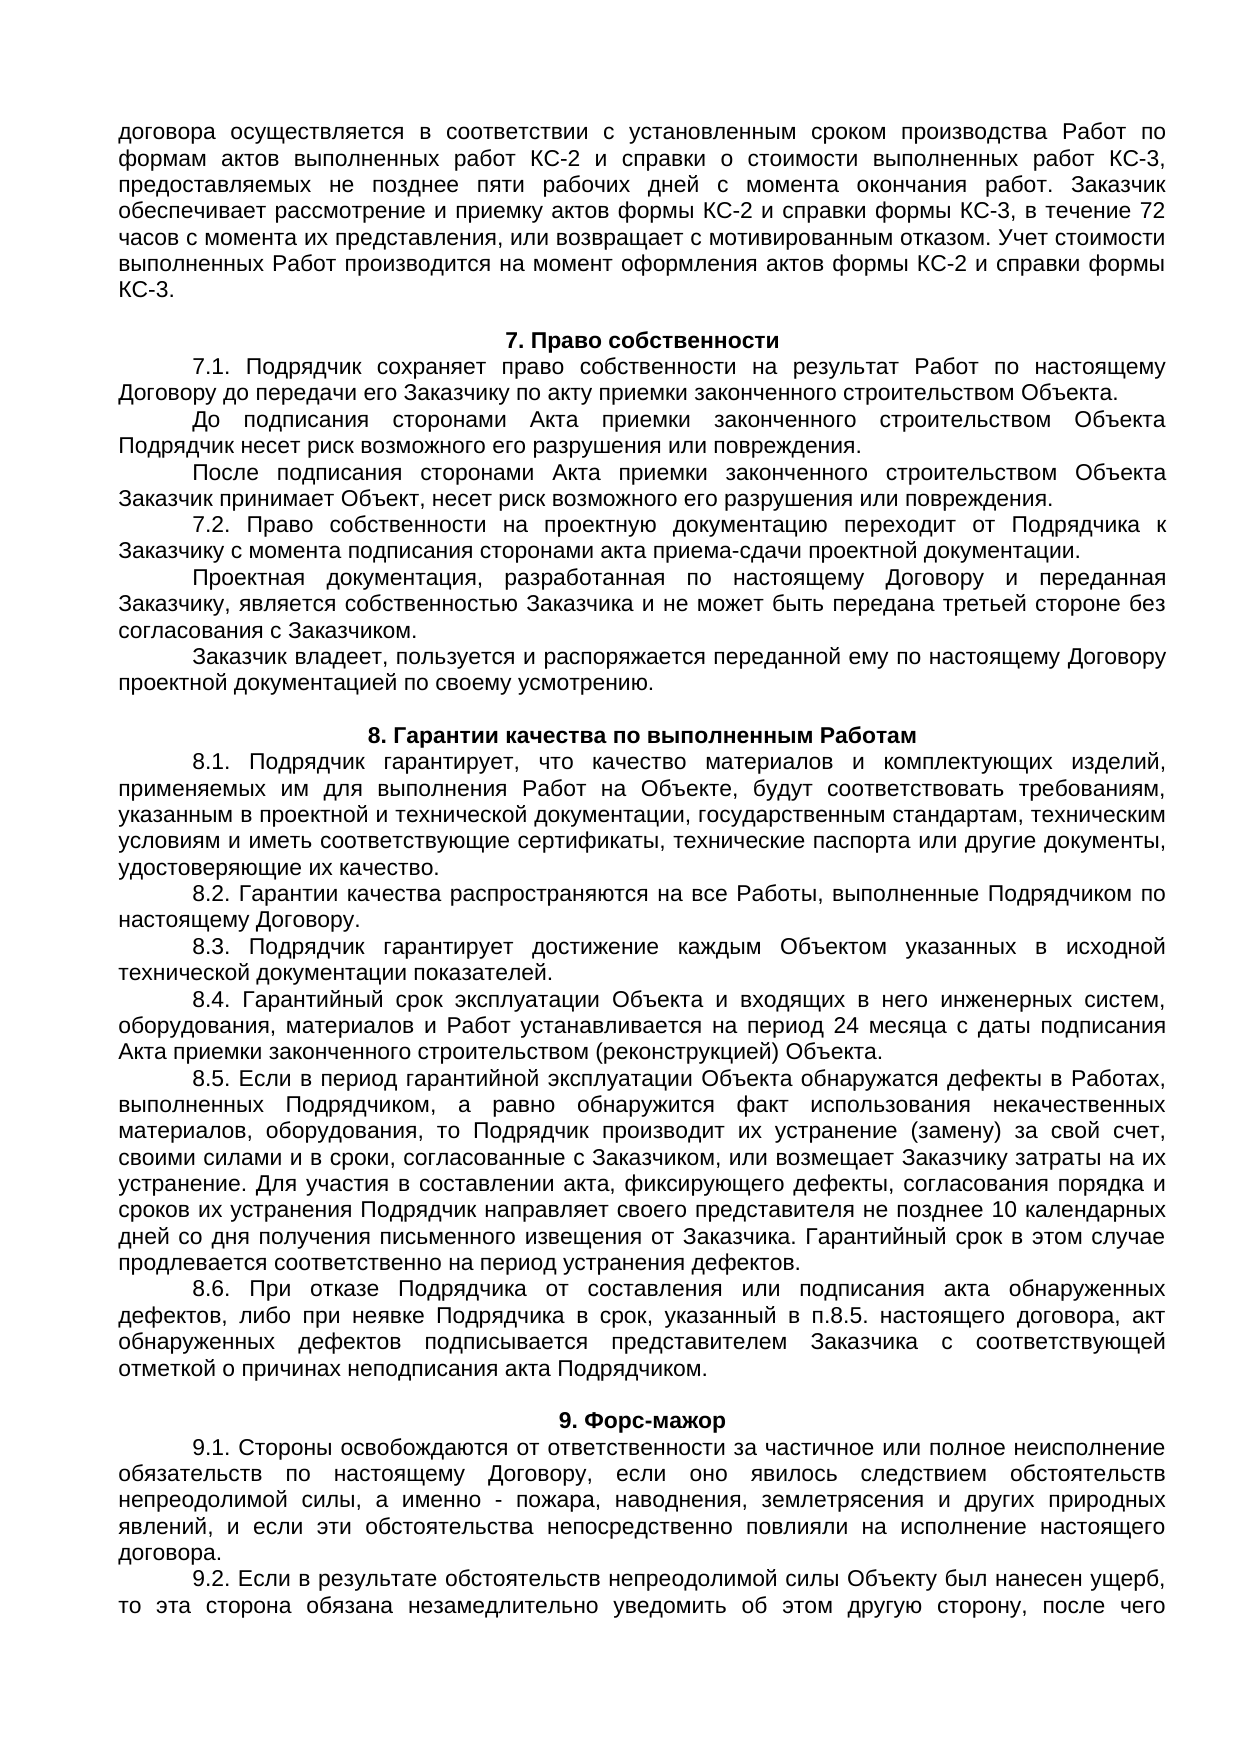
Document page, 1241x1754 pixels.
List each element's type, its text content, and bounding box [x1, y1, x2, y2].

text 7.1. Подрядчик сохраняет право собственности на результат Работ по настоящему Договору до передачи его Заказчику по акту приемки законченного строительством Объекта. [118, 353, 1167, 406]
text 9.1. Стороны освобождаются от ответственности за частичное или полное неисполнение обязательств по настоящему Договору, если оно явилось следствием обстоятельств непреодолимой силы, а именно - пожара, наводнения, землетрясения и других природных явлений, и если эти обстоятельства непосредственно повлияли на исполнение настоящего договора. [118, 1433, 1167, 1565]
text 8.6. При отказе Подрядчика от составления или подписания акта обнаруженных дефектов, либо при неявке Подрядчика в срок, указанный в п.8.5. настоящего договора, акт обнаруженных дефектов подписывается представителем Заказчика с соответствующей отметкой о причинах неподписания акта Подрядчиком. [118, 1275, 1167, 1381]
text 7.2. Право собственности на проектную документацию переходит от Подрядчика к Заказчику с момента подписания сторонами акта приема-сдачи проектной документации. [118, 511, 1167, 564]
text 7. Право собственности [118, 327, 1167, 353]
text 8.3. Подрядчик гарантирует достижение каждым Объектом указанных в исходной технической документации показателей. [118, 933, 1167, 986]
text До подписания сторонами Акта приемки законченного строительством Объекта Подрядчик несет риск возможного его разрушения или повреждения. [118, 406, 1167, 458]
text 8. Гарантии качества по выполненным Работам [118, 722, 1167, 748]
text Проектная документация, разработанная по настоящему Договору и переданная Заказчику, является собственностью Заказчика и не может быть передана третьей стороне без согласования с Заказчиком. [118, 564, 1167, 643]
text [118, 118, 1167, 303]
text 8.5. Если в период гарантийной эксплуатации Объекта обнаружатся дефекты в Работах, выполненных Подрядчиком, а равно обнаружится факт использования некачественных материалов, оборудования, то Подрядчик производит их устранение (замену) за свой счет, своими силами и в сроки, согласованные с Заказчиком, или возмещает Заказчику затраты на их устранение. Для участия в составлении акта, фиксирующего дефекты, согласования порядка и сроков их устранения Подрядчик направляет своего представителя не позднее 10 календарных дней со дня получения письменного извещения от Заказчика. Гарантийный срок в этом случае продлевается соответственно на период устранения дефектов. [118, 1064, 1167, 1275]
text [118, 1565, 1167, 1618]
text 8.2. Гарантии качества распространяются на все Работы, выполненные Подрядчиком по настоящему Договору. [118, 880, 1167, 933]
text 8.4. Гарантийный срок эксплуатации Объекта и входящих в него инженерных систем, оборудования, материалов и Работ устанавливается на период 24 месяца с даты подписания Акта приемки законченного строительством (реконструкцией) Объекта. [118, 986, 1167, 1064]
text После подписания сторонами Акта приемки законченного строительством Объекта Заказчик принимает Объект, несет риск возможного его разрушения или повреждения. [118, 458, 1167, 511]
text 9. Форс-мажор [118, 1407, 1167, 1433]
text Заказчик владеет, пользуется и распоряжается переданной ему по настоящему Договору проектной документацией по своему усмотрению. [118, 643, 1167, 696]
text 8.1. Подрядчик гарантирует, что качество материалов и комплектующих изделий, применяемых им для выполнения Работ на Объекте, будут соответствовать требованиям, указанным в проектной и технической документации, государственным стандартам, техническим условиям и иметь соответствующие сертификаты, технические паспорта или другие документы, удостоверяющие их качество. [118, 748, 1167, 880]
